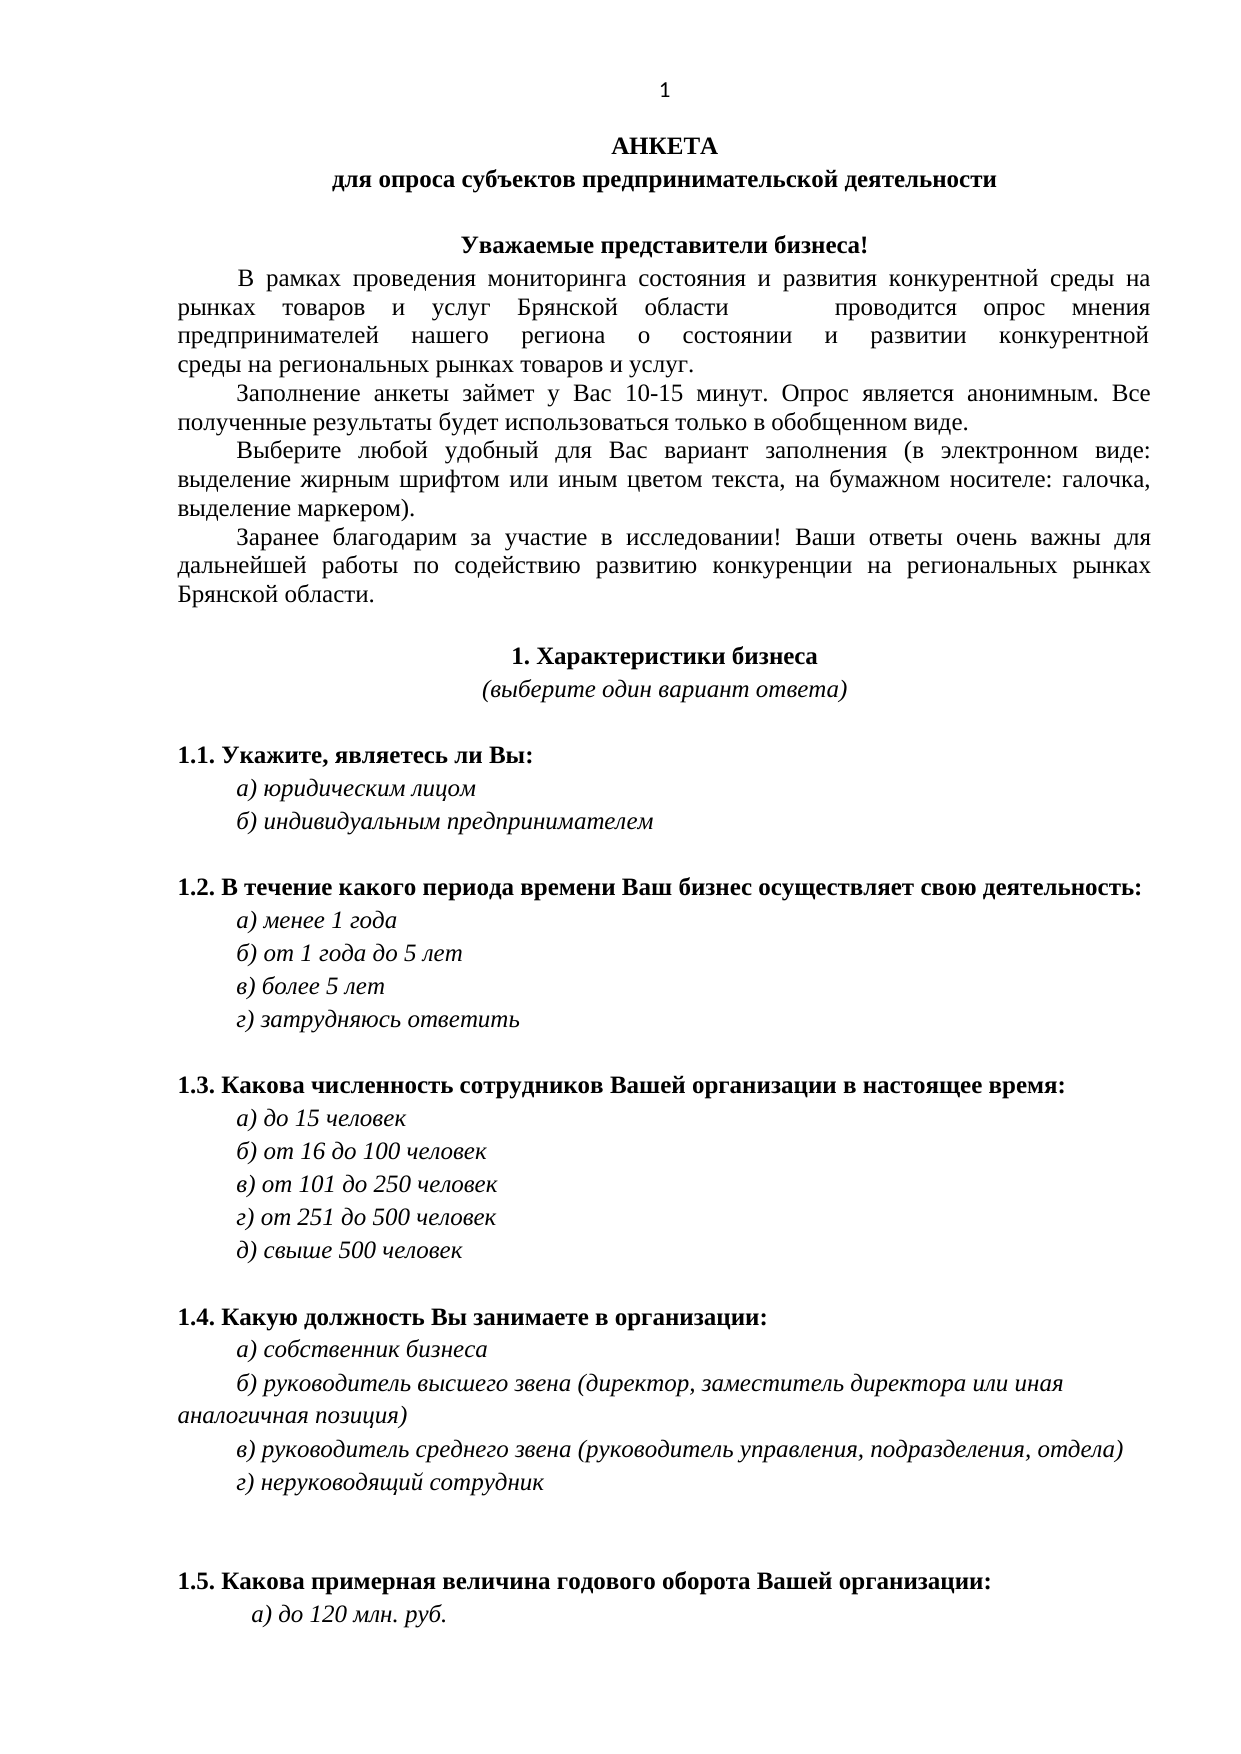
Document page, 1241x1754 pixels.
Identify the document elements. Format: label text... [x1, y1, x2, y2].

text для опроса субъектов предпринимательской деятельности [177, 164, 1152, 193]
text а) до 15 человек [177, 1103, 1152, 1132]
text а) юридическим лицом [177, 773, 1152, 802]
text г) затрудняюсь ответить [177, 1004, 1152, 1033]
text а) до 120 млн. руб. [177, 1599, 1152, 1627]
text 1.3. Какова численность сотрудников Вашей организации в настоящее время: [177, 1070, 1152, 1099]
text 1.1. Укажите, являетесь ли Вы: [177, 740, 1152, 769]
text АНКЕТА [177, 131, 1152, 160]
text 1.4. Какую должность Вы занимаете в организации: [177, 1302, 1152, 1330]
text в) от 101 до 250 человек [177, 1169, 1152, 1198]
text В рамках проведения мониторинга состояния и развития конкурентной среды на рынках товаров и услуг Брянской области проводится опрос мнения предпринимателей нашего региона о состоянии и развитии конкурентной среды на региональных рынках товаров и услуг. [177, 263, 1152, 378]
text (выберите один вариант ответа) [177, 674, 1152, 703]
text Заранее благодарим за участие в исследовании! Ваши ответы очень важны для дальнейшей работы по содействию развитию конкуренции на региональных рынках Брянской области. [177, 522, 1152, 608]
text 1. Характеристики бизнеса [177, 641, 1152, 670]
text Выберите любой удобный для Вас вариант заполнения (в электронном виде: выделение жирным шрифтом или иным цветом текста, на бумажном носителе: галочка, выделение маркером). [177, 436, 1152, 522]
text в) более 5 лет [177, 971, 1152, 1000]
text б) индивидуальным предпринимателем [177, 806, 1152, 835]
text а) собственник бизнеса [177, 1334, 1152, 1363]
text 1.2. В течение какого периода времени Ваш бизнес осуществляет свою деятельность: [177, 872, 1152, 901]
text в) руководитель среднего звена (руководитель управления, подразделения, отдела) [177, 1434, 1152, 1462]
text Заполнение анкеты займет у Вас 10-15 минут. Опрос является анонимным. Все полученные результаты будет использоваться только в обобщенном виде. [177, 378, 1152, 436]
text г) от 251 до 500 человек [177, 1202, 1152, 1231]
text д) свыше 500 человек [177, 1236, 1152, 1264]
text б) руководитель высшего звена (директор, заместитель директора или иная аналогичная позиция) [177, 1368, 1152, 1429]
text а) менее 1 года [177, 905, 1152, 934]
text Уважаемые представители бизнеса! [177, 230, 1152, 259]
text г) неруководящий сотрудник [177, 1467, 1152, 1495]
text б) от 16 до 100 человек [177, 1136, 1152, 1165]
text 1.5. Какова примерная величина годового оборота Вашей организации: [177, 1566, 1152, 1594]
text б) от 1 года до 5 лет [177, 938, 1152, 967]
